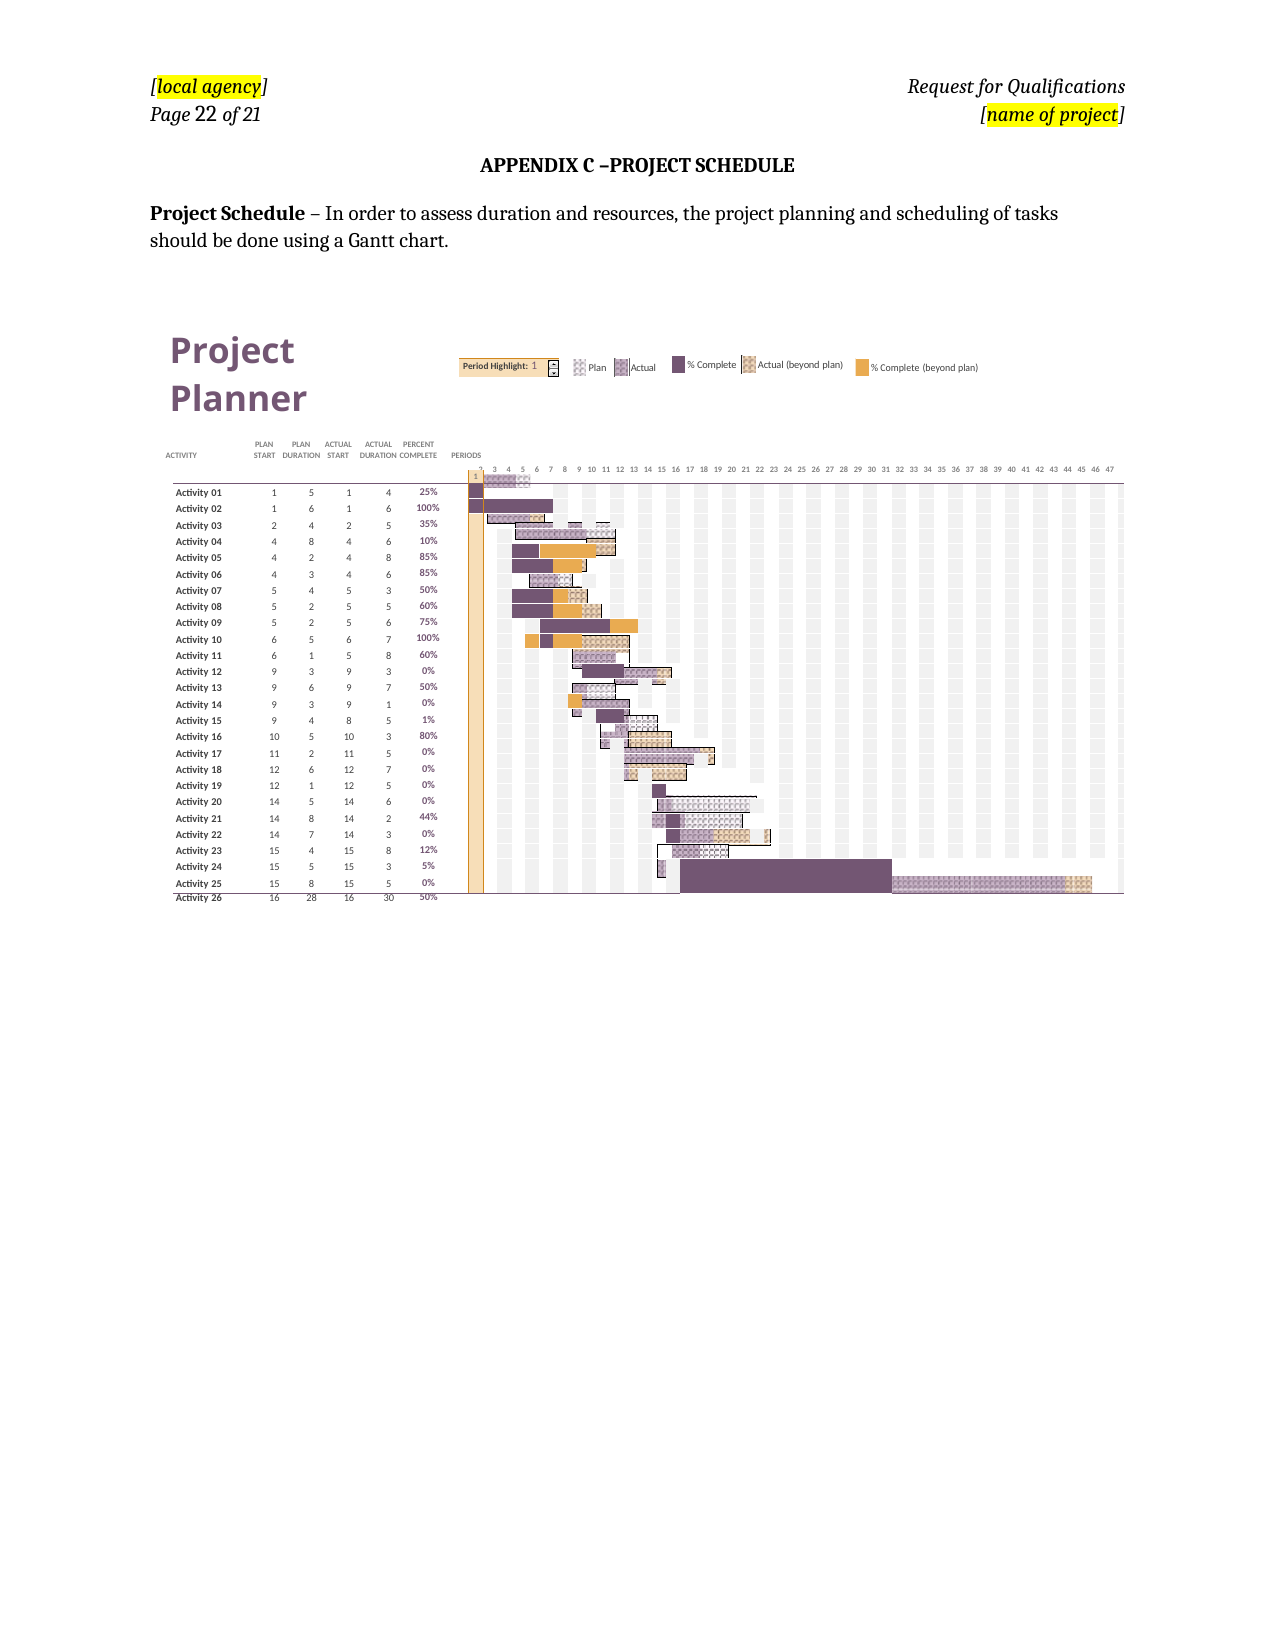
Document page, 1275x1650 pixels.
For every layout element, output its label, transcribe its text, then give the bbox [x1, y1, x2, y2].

picture [624, 716, 657, 723]
picture [582, 604, 601, 618]
picture [516, 529, 615, 539]
picture [764, 829, 770, 843]
picture [568, 523, 582, 528]
picture [624, 748, 714, 753]
picture [568, 589, 587, 603]
picture [596, 544, 615, 555]
picture [582, 559, 586, 571]
picture [680, 814, 742, 828]
subtitle Project Planner [169, 325, 414, 422]
picture [629, 739, 671, 747]
picture [573, 649, 629, 663]
picture [582, 700, 629, 708]
text Plan Actual [588, 361, 657, 374]
picture [652, 679, 666, 684]
picture [582, 636, 629, 648]
picture [615, 679, 638, 684]
text Project Schedule – In order to assess duration and resources, the project planning and scheduling of tasks should be done using a Gantt chart. [150, 202, 1099, 253]
picture [530, 574, 582, 587]
picture [582, 694, 615, 699]
picture [629, 732, 671, 738]
picture [892, 876, 1093, 893]
picture [484, 474, 531, 483]
picture [624, 668, 671, 678]
picture [573, 684, 615, 693]
picture [601, 739, 610, 748]
picture [652, 799, 750, 812]
picture [652, 769, 686, 780]
picture [488, 514, 544, 523]
picture [484, 484, 531, 488]
picture [708, 754, 714, 764]
picture [652, 814, 666, 828]
picture [680, 829, 750, 843]
text % Complete (beyond plan) [871, 361, 1156, 374]
picture [573, 709, 582, 716]
picture [658, 859, 666, 877]
picture [587, 539, 615, 543]
picture [601, 724, 657, 738]
picture [624, 754, 694, 764]
subtitle APPENDIX C –PROJECT SCHEDULE [474, 153, 801, 177]
picture [658, 845, 728, 858]
picture [573, 359, 586, 376]
picture [624, 764, 686, 768]
picture [624, 769, 638, 780]
picture [516, 523, 553, 528]
text % Complete Actual (beyond plan) [687, 358, 843, 371]
picture [596, 523, 610, 528]
picture [549, 361, 558, 376]
